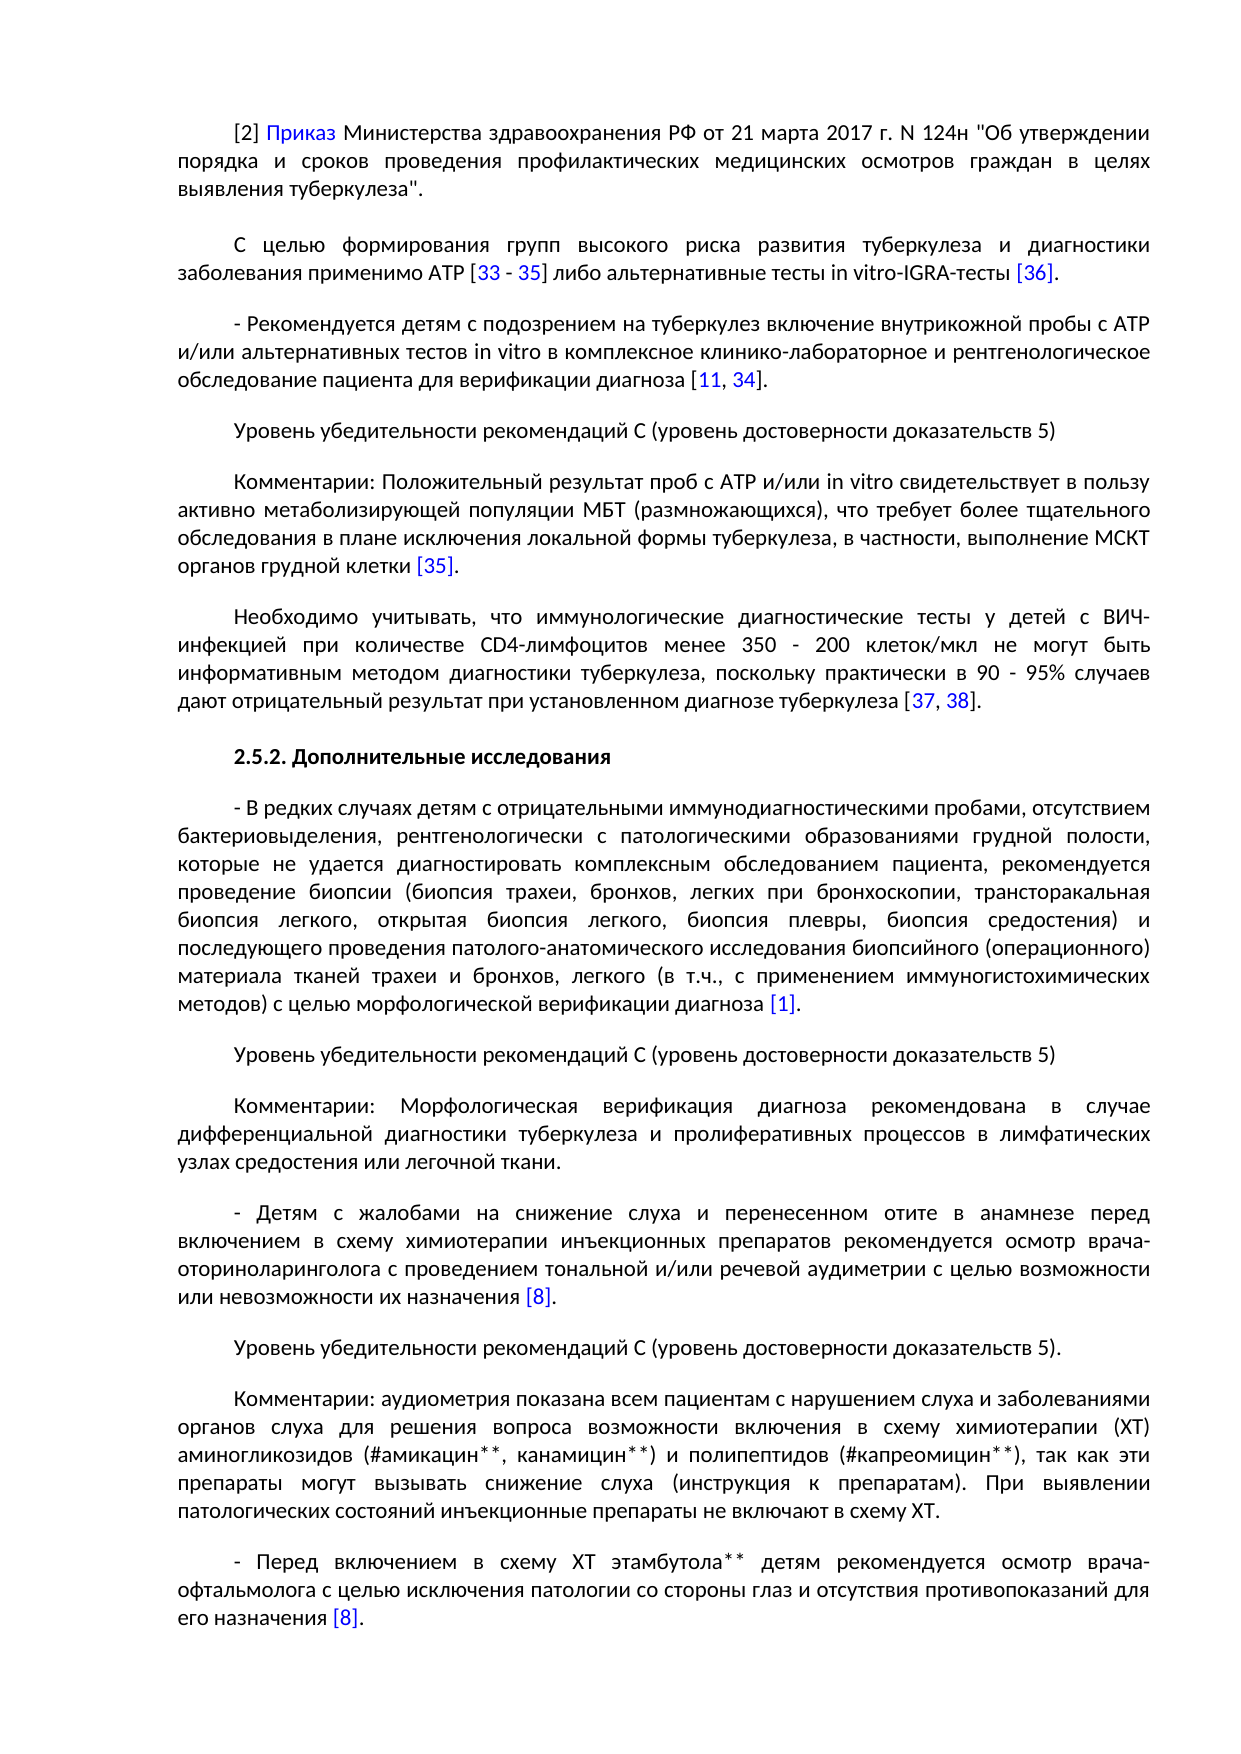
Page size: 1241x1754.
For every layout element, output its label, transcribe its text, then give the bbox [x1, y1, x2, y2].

text Необходимо учитывать, что иммунологические диагностические тесты у детей с ВИЧ-инфекцией при количестве CD4-лимфоцитов менее 350 - 200 клеток/мкл не могут быть информативным методом диагностики туберкулеза, поскольку практически в 90 - 95% случаев дают отрицательный результат при установленном диагнозе туберкулеза [37, 38]. [177, 602, 1152, 714]
text Комментарии: аудиометрия показана всем пациентам с нарушением слуха и заболеваниями органов слуха для решения вопроса возможности включения в схему химиотерапии (ХТ) аминогликозидов (#амикацин**, канамицин**) и полипептидов (#капреомицин**), так как эти препараты могут вызывать снижение слуха (инструкция к препаратам). При выявлении патологических состояний инъекционные препараты не включают в схему ХТ. [177, 1384, 1152, 1524]
title 2.5.2. Дополнительные исследования [177, 742, 1152, 770]
text Комментарии: Положительный результат проб с АТР и/или in vitro свидетельствует в пользу активно метаболизирующей популяции МБТ (размножающихся), что требует более тщательного обследования в плане исключения локальной формы туберкулеза, в частности, выполнение МСКТ органов грудной клетки [35]. [177, 467, 1152, 579]
text - Перед включением в схему ХТ этамбутола** детям рекомендуется осмотр врача-офтальмолога с целью исключения патологии со стороны глаз и отсутствия противопоказаний для его назначения [8]. [177, 1547, 1152, 1631]
text Комментарии: Морфологическая верификация диагноза рекомендована в случае дифференциальной диагностики туберкулеза и пролиферативных процессов в лимфатических узлах средостения или легочной ткани. [177, 1091, 1152, 1175]
text Уровень убедительности рекомендаций C (уровень достоверности доказательств 5) [177, 1040, 1152, 1068]
text Уровень убедительности рекомендаций C (уровень достоверности доказательств 5). [177, 1333, 1152, 1361]
text Уровень убедительности рекомендаций C (уровень достоверности доказательств 5) [177, 416, 1152, 444]
text - Детям с жалобами на снижение слуха и перенесенном отите в анамнезе перед включением в схему химиотерапии инъекционных препаратов рекомендуется осмотр врача-оториноларинголога с проведением тональной и/или речевой аудиметрии с целью возможности или невозможности их назначения [8]. [177, 1198, 1152, 1310]
text - Рекомендуется детям с подозрением на туберкулез включение внутрикожной пробы с АТР и/или альтернативных тестов in vitro в комплексное клинико-лабораторное и рентгенологическое обследование пациента для верификации диагноза [11, 34]. [177, 309, 1152, 393]
text [2] Приказ Министерства здравоохранения РФ от 21 марта 2017 г. N 124н "Об утверждении порядка и сроков проведения профилактических медицинских осмотров граждан в целях выявления туберкулеза". [177, 118, 1152, 202]
text - В редких случаях детям с отрицательными иммунодиагностическими пробами, отсутствием бактериовыделения, рентгенологически с патологическими образованиями грудной полости, которые не удается диагностировать комплексным обследованием пациента, рекомендуется проведение биопсии (биопсия трахеи, бронхов, легких при бронхоскопии, трансторакальная биопсия легкого, открытая биопсия легкого, биопсия плевры, биопсия средостения) и последующего проведения патолого-анатомического исследования биопсийного (операционного) материала тканей трахеи и бронхов, легкого (в т.ч., с применением иммуногистохимических методов) с целью морфологической верификации диагноза [1]. [177, 793, 1152, 1017]
text С целью формирования групп высокого риска развития туберкулеза и диагностики заболевания применимо АТР [33 - 35] либо альтернативные тесты in vitro-IGRA-тесты [36]. [177, 230, 1152, 286]
